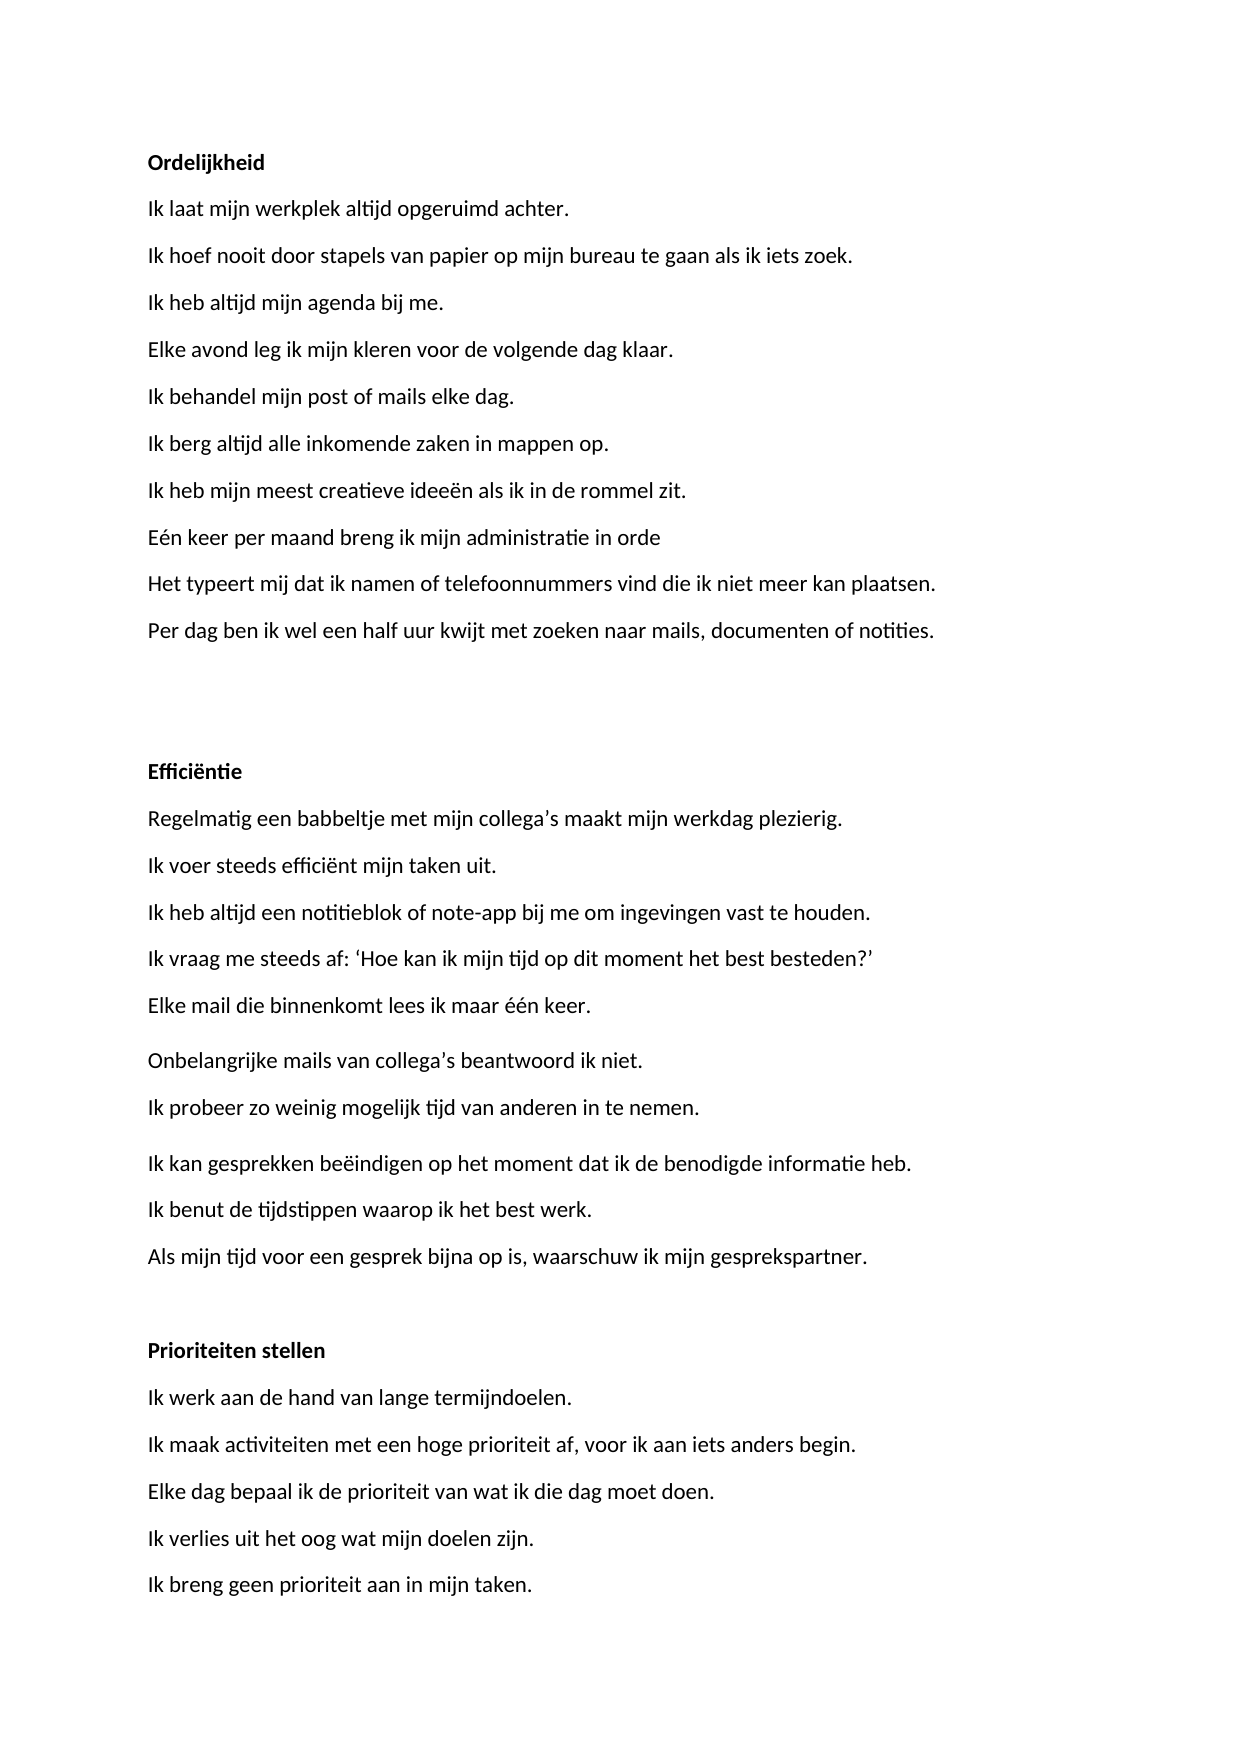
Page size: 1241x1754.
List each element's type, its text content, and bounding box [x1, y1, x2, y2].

text Ik behandel mijn post of mails elke dag. [148, 382, 1093, 410]
text Efficiëntie [148, 757, 1093, 785]
text Ik heb altijd een notitieblok of note-app bij me om ingevingen vast te houden. [148, 898, 1093, 926]
text Ik probeer zo weinig mogelijk tijd van anderen in te nemen. [148, 1093, 1093, 1121]
text Ik berg altijd alle inkomende zaken in mappen op. [148, 429, 1093, 457]
text Ik laat mijn werkplek altijd opgeruimd achter. [148, 194, 1093, 222]
text Ik werk aan de hand van lange termijndoelen. [148, 1383, 1093, 1411]
text Ik hoef nooit door stapels van papier op mijn bureau te gaan als ik iets zoek. [148, 241, 1093, 269]
text Regelmatig een babbeltje met mijn collega’s maakt mijn werkdag plezierig. [148, 804, 1093, 832]
text Eén keer per maand breng ik mijn administratie in orde [148, 523, 1093, 551]
text Ik heb mijn meest creatieve ideeën als ik in de rommel zit. [148, 476, 1093, 504]
text Als mijn tijd voor een gesprek bijna op is, waarschuw ik mijn gesprekspartner. [148, 1242, 1093, 1270]
text Elke avond leg ik mijn kleren voor de volgende dag klaar. [148, 335, 1093, 363]
text Elke dag bepaal ik de prioriteit van wat ik die dag moet doen. [148, 1477, 1093, 1505]
text Ik maak activiteiten met een hoge prioriteit af, voor ik aan iets anders begin. [148, 1430, 1093, 1458]
text Ik verlies uit het oog wat mijn doelen zijn. [148, 1524, 1093, 1552]
text Het typeert mij dat ik namen of telefoonnummers vind die ik niet meer kan plaatsen. [148, 569, 1093, 597]
text Onbelangrijke mails van collega’s beantwoord ik niet. [148, 1047, 1093, 1074]
text Prioriteiten stellen [148, 1336, 1093, 1364]
text Ik vraag me steeds af: ‘Hoe kan ik mijn tijd op dit moment het best besteden?’ [148, 944, 1093, 972]
text Ik benut de tijdstippen waarop ik het best werk. [148, 1196, 1093, 1223]
text Elke mail die binnenkomt lees ik maar één keer. [148, 991, 1093, 1019]
text Ik breng geen prioriteit aan in mijn taken. [148, 1571, 1093, 1598]
text Per dag ben ik wel een half uur kwijt met zoeken naar mails, documenten of notities. [148, 616, 1093, 644]
text Ordelijkheid [148, 148, 1093, 176]
text Ik kan gesprekken beëindigen op het moment dat ik de benodigde informatie heb. [148, 1149, 1093, 1177]
text Ik heb altijd mijn agenda bij me. [148, 288, 1093, 316]
text Ik voer steeds efficiënt mijn taken uit. [148, 851, 1093, 879]
